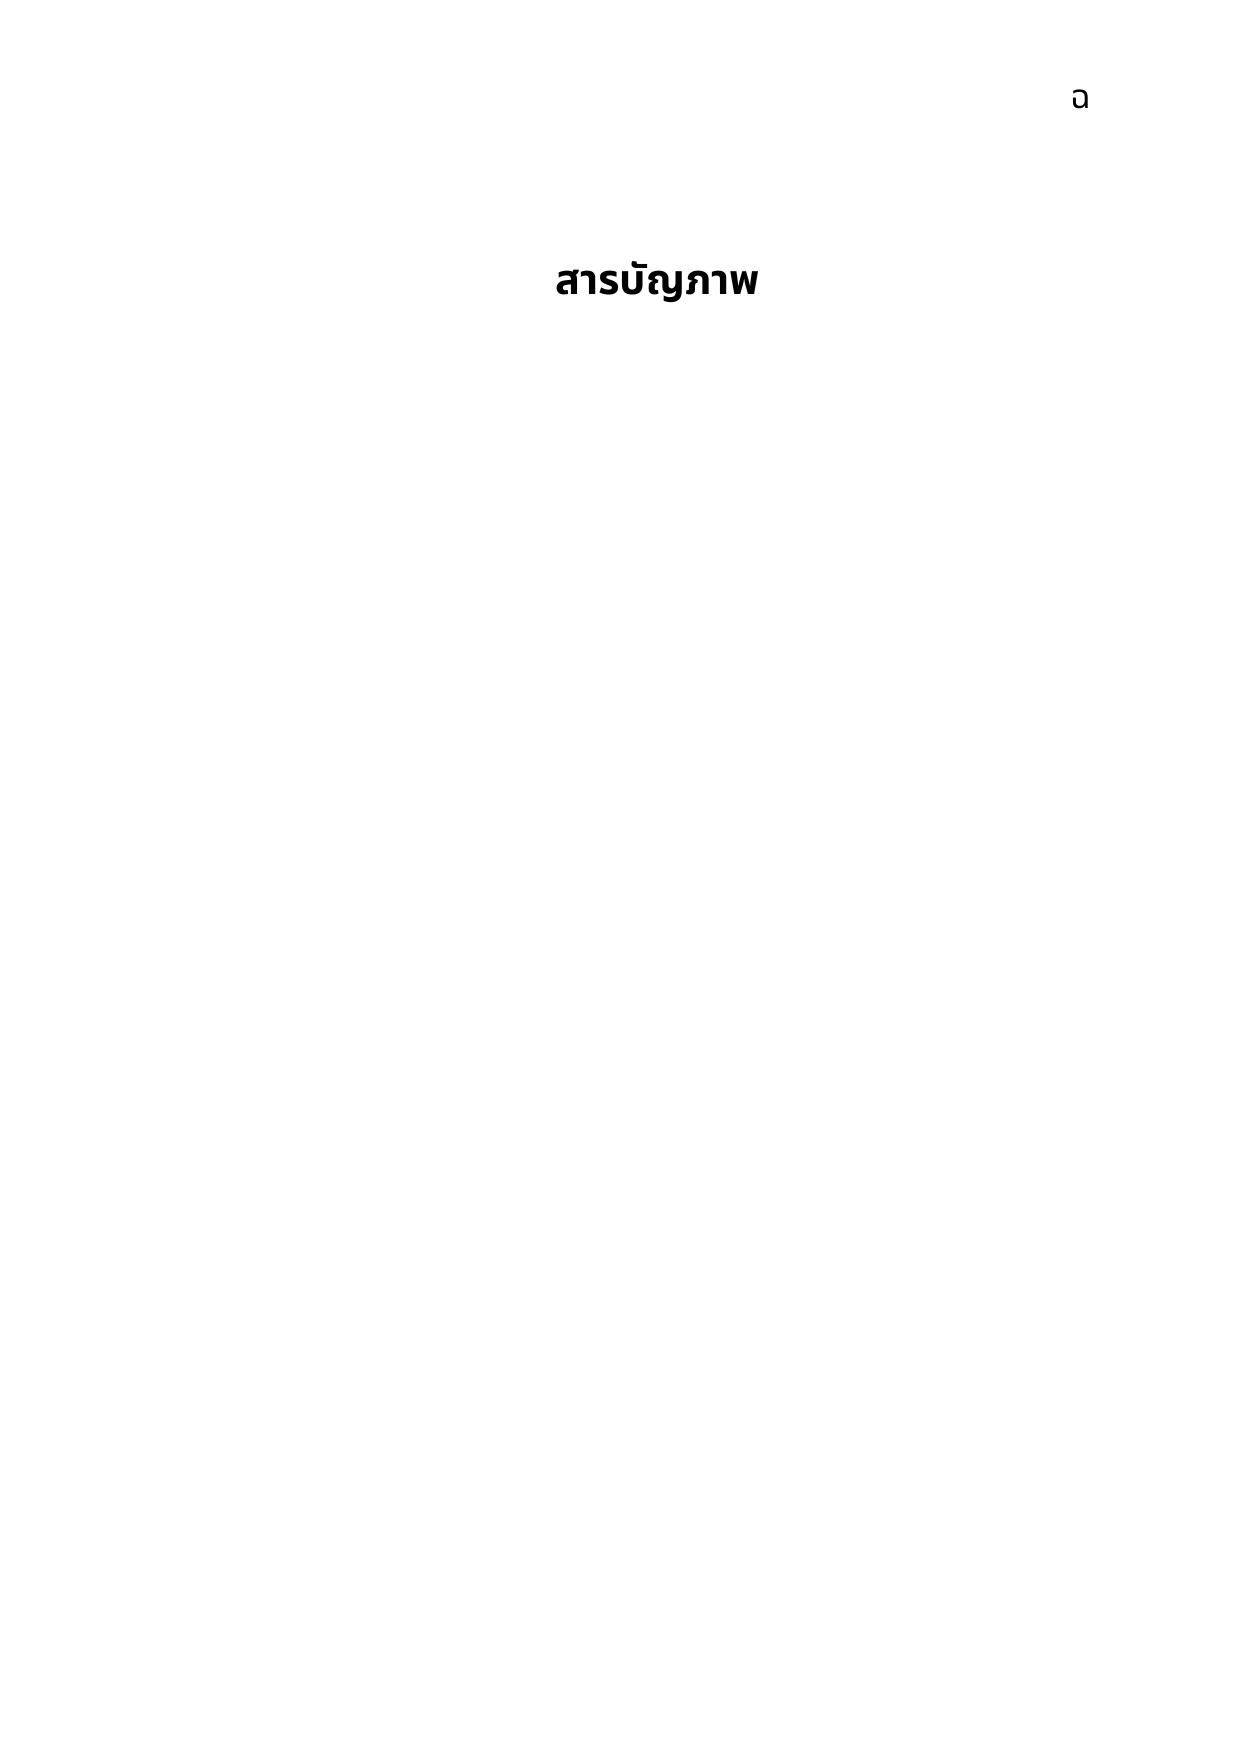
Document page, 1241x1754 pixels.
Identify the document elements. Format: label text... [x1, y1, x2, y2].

subtitle สารบัญภาพ [225, 250, 1090, 313]
